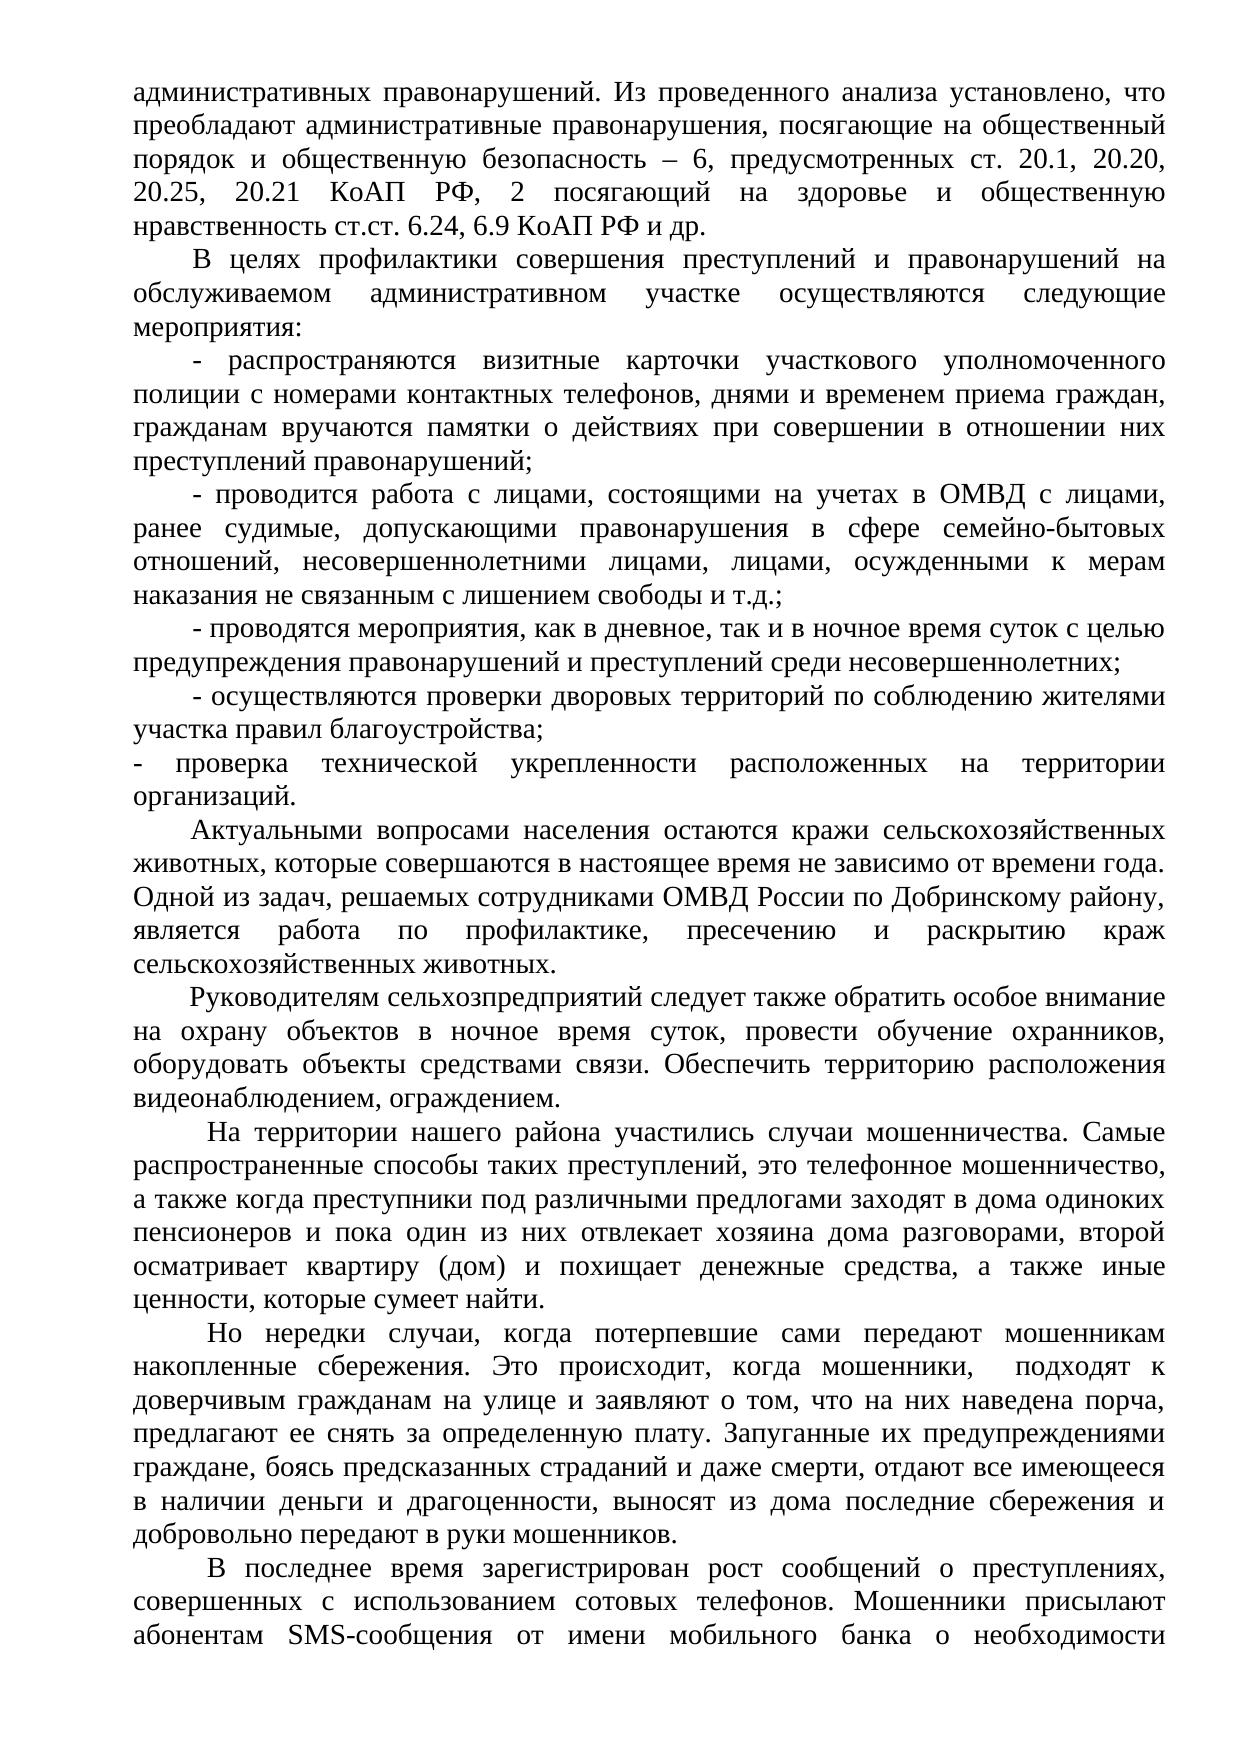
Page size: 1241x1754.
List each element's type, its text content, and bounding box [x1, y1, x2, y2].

text На территории нашего района участились случаи мошенничества. Самые распространенные способы таких преступлений, это телефонное мошенничество, а также когда преступники под различными предлогами заходят в дома одиноких пенсионеров и пока один из них отвлекает хозяина дома разговорами, второй осматривает квартиру (дом) и похищает денежные средства, а также иные ценности, которые сумеет найти. [133, 1114, 1166, 1315]
text Руководителям сельхозпредприятий следует также обратить особое внимание на охрану объектов в ночное время суток, провести обучение охранников, оборудовать объекты средствами связи. Обеспечить территорию расположения видеонаблюдением, ограждением. [133, 979, 1166, 1114]
text - осуществляются проверки дворовых территорий по соблюдению жителями участка правил благоустройства; [133, 678, 1166, 745]
text - распространяются визитные карточки участкового уполномоченного полиции с номерами контактных телефонов, днями и временем приема граждан, гражданам вручаются памятки о действиях при совершении в отношении них преступлений правонарушений; [133, 342, 1166, 476]
text Но нередки случаи, когда потерпевшие сами передают мошенникам накопленные сбережения. Это происходит, когда мошенники, подходят к доверчивым гражданам на улице и заявляют о том, что на них наведена порча, предлагают ее снять за определенную плату. Запуганные их предупреждениями граждане, боясь предсказанных страданий и даже смерти, отдают все имеющееся в наличии деньги и драгоценности, выносят из дома последние сбережения и добровольно передают в руки мошенников. [133, 1315, 1166, 1550]
text В целях профилактики совершения преступлений и правонарушений на обслуживаемом административном участке осуществляются следующие мероприятия: [133, 242, 1166, 342]
text - проводятся мероприятия, как в дневное, так и в ночное время суток с целью предупреждения правонарушений и преступлений среди несовершеннолетних; [133, 611, 1166, 678]
text - проверка технической укрепленности расположенных на территории организаций. [133, 745, 1166, 812]
text - проводится работа с лицами, состоящими на учетах в ОМВД с лицами, ранее судимые, допускающими правонарушения в сфере семейно-бытовых отношений, несовершеннолетними лицами, лицами, осужденными к мерам наказания не связанным с лишением свободы и т.д.; [133, 476, 1166, 611]
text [133, 74, 1166, 242]
text Актуальными вопросами населения остаются кражи сельскохозяйственных животных, которые совершаются в настоящее время не зависимо от времени года. Одной из задач, решаемых сотрудниками ОМВД России по Добринскому району, является работа по профилактике, пресечению и раскрытию краж сельскохозяйственных животных. [133, 812, 1166, 979]
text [133, 1550, 1166, 1650]
